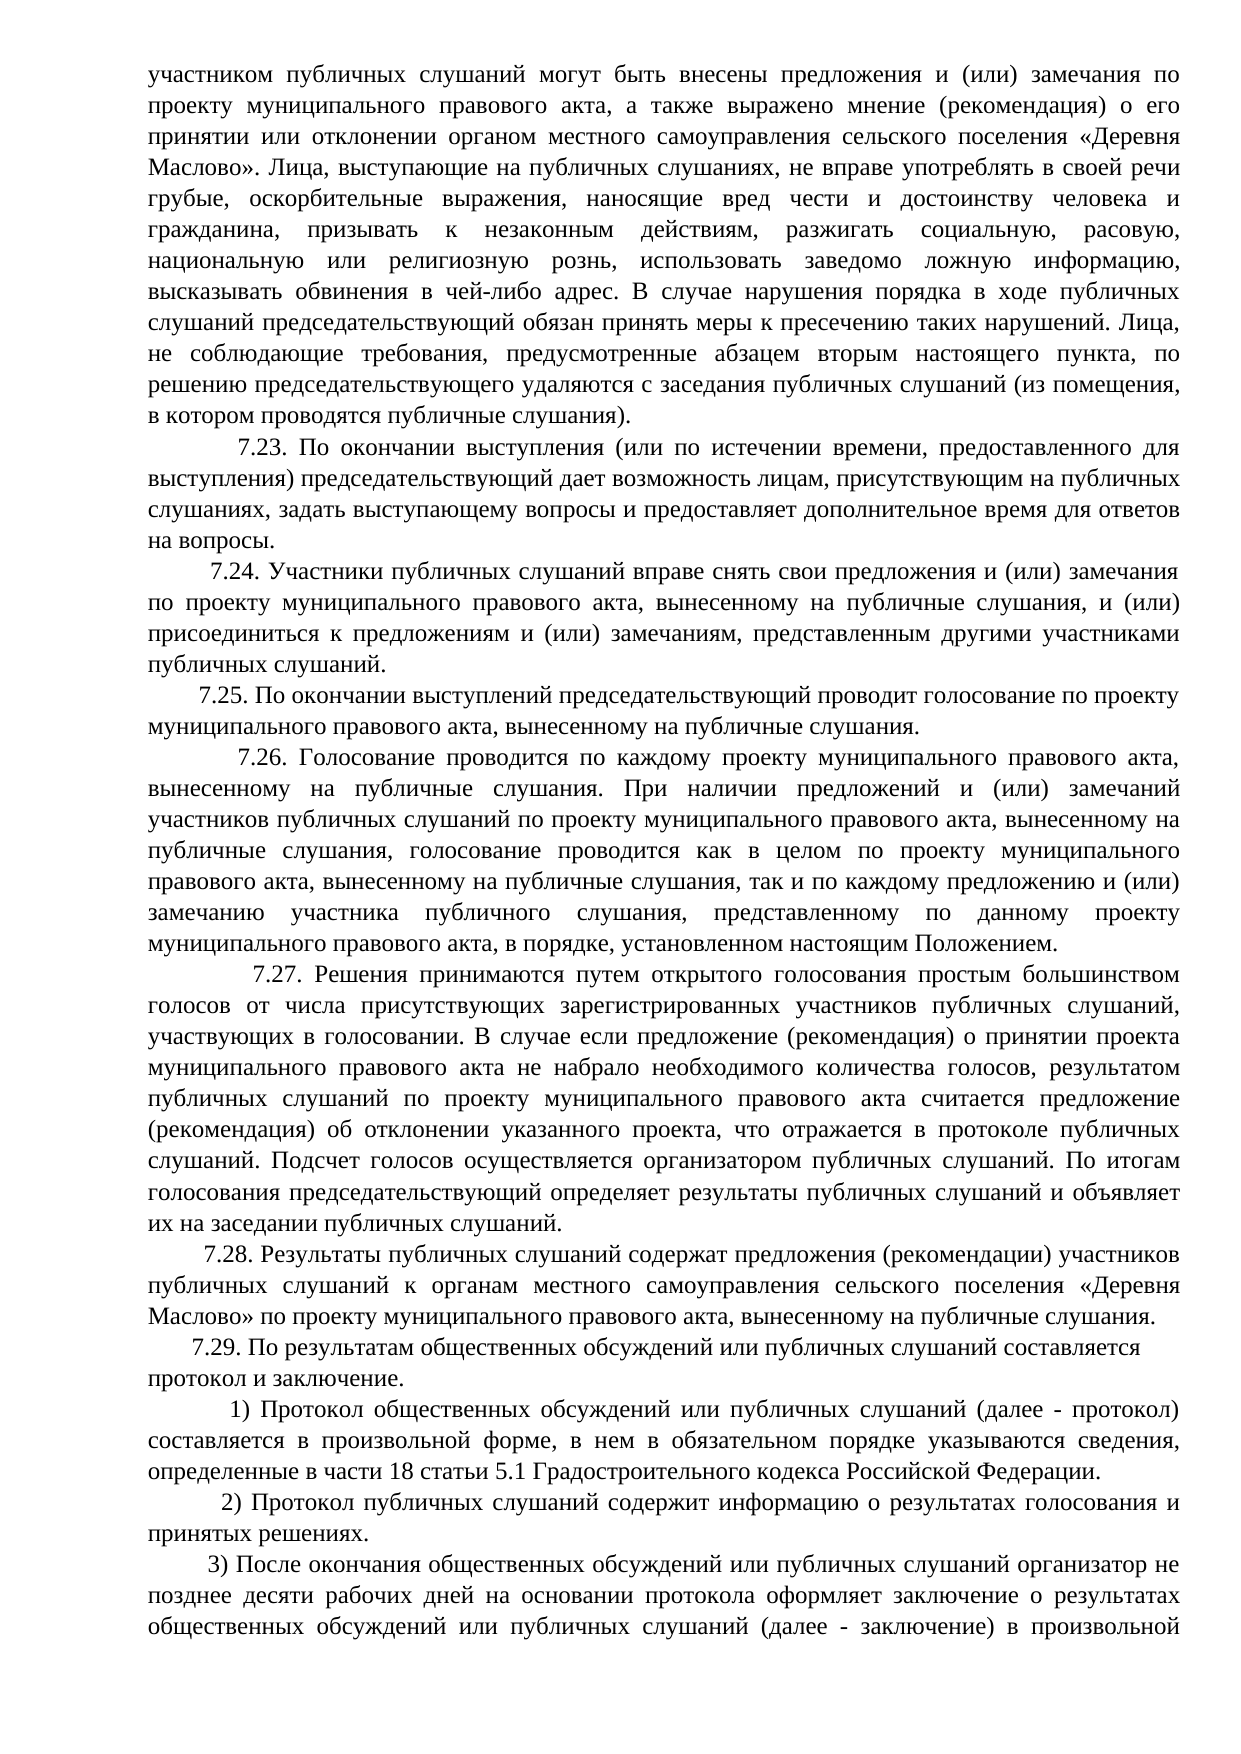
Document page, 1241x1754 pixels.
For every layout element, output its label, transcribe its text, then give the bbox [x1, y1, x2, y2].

text 7.29. По результатам общественных обсуждений или публичных слушаний составляется протокол и заключение. [148, 1332, 1181, 1392]
text 7.28. Результаты публичных слушаний содержат предложения (рекомендации) участников публичных слушаний к органам местного самоуправления сельского поселения «Деревня Маслово» по проекту муниципального правового акта, вынесенному на публичные слушания. [148, 1239, 1181, 1329]
text 7.27. Решения принимаются путем открытого голосования простым большинством голосов от числа присутствующих зарегистрированных участников публичных слушаний, участвующих в голосовании. В случае если предложение (рекомендация) о принятии проекта муниципального правового акта не набрало необходимого количества голосов, результатом публичных слушаний по проекту муниципального правового акта считается предложение (рекомендация) об отклонении указанного проекта, что отражается в протоколе публичных слушаний. Подсчет голосов осуществляется организатором публичных слушаний. По итогам голосования председательствующий определяет результаты публичных слушаний и объявляет их на заседании публичных слушаний. [148, 959, 1181, 1236]
text 2) Протокол публичных слушаний содержит информацию о результатах голосования и принятых решениях. [148, 1487, 1181, 1547]
text 7.23. По окончании выступления (или по истечении времени, предоставленного для выступления) председательствующий дает возможность лицам, присутствующим на публичных слушаниях, задать выступающему вопросы и предоставляет дополнительное время для ответов на вопросы. [148, 432, 1181, 553]
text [148, 1549, 1181, 1640]
text 7.26. Голосование проводится по каждому проекту муниципального правового акта, вынесенному на публичные слушания. При наличии предложений и (или) замечаний участников публичных слушаний по проекту муниципального правового акта, вынесенному на публичные слушания, голосование проводится как в целом по проекту муниципального правового акта, вынесенному на публичные слушания, так и по каждому предложению и (или) замечанию участника публичного слушания, представленному по данному проекту муниципального правового акта, в порядке, установленном настоящим Положением. [148, 742, 1181, 957]
text 7.25. По окончании выступлений председательствующий проводит голосование по проекту муниципального правового акта, вынесенному на публичные слушания. [148, 680, 1181, 740]
text 7.24. Участники публичных слушаний вправе снять свои предложения и (или) замечания по проекту муниципального правового акта, вынесенному на публичные слушания, и (или) присоединиться к предложениям и (или) замечаниям, представленным другими участниками публичных слушаний. [148, 556, 1181, 678]
text 1) Протокол общественных обсуждений или публичных слушаний (далее - протокол) составляется в произвольной форме, в нем в обязательном порядке указываются сведения, определенные в части 18 статьи 5.1 Градостроительного кодекса Российской Федерации. [148, 1394, 1181, 1485]
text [148, 59, 1181, 429]
